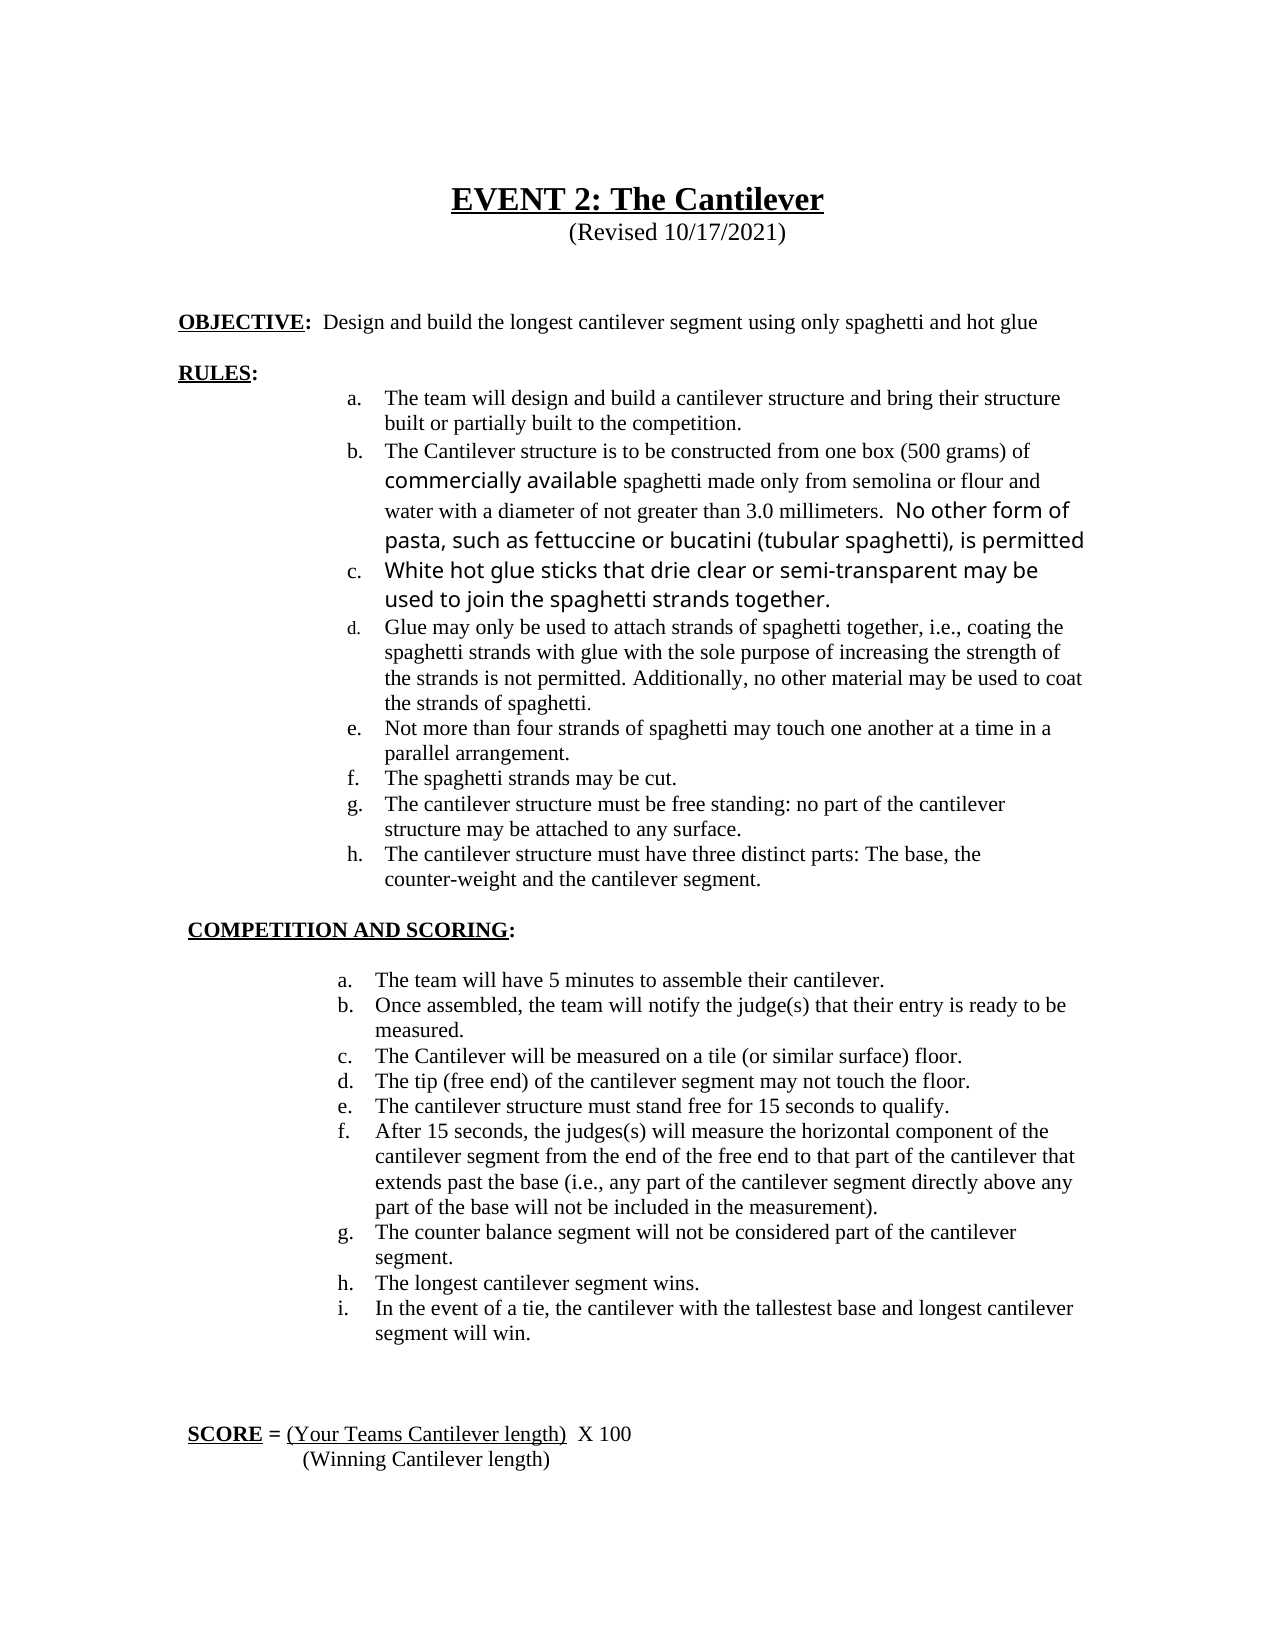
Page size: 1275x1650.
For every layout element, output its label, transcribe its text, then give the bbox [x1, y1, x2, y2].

list White hot glue sticks that drie clear or semi-transparent may be used to join the spaghetti strands together. [347, 554, 1087, 614]
list The spaghetti strands may be cut. [347, 765, 1087, 791]
list The tip (free end) of the cantilever segment may not touch the floor. [337, 1068, 1087, 1093]
list The cantilever structure must be free standing: no part of the cantilever structure may be attached to any surface. [347, 791, 1087, 841]
list The Cantilever structure is to be constructed from one box (500 grams) of commercially available spaghetti made only from semolina or flour and water with a diameter of not greater than 3.0 millimeters. No other form of pasta, such as fettuccine or bucatini (tubular spaghetti), is permitted [347, 435, 1087, 554]
text RULES: [178, 360, 1087, 385]
text counter-weight and the cantilever segment. [384, 866, 1087, 891]
list The team will design and build a cantilever structure and bring their structure built or partially built to the competition. [347, 385, 1087, 435]
list The team will have 5 minutes to assemble their cantilever. [337, 967, 1087, 992]
list Once assembled, the team will notify the judge(s) that their entry is ready to be measured. [337, 992, 1087, 1043]
list The cantilever structure must stand free for 15 seconds to qualify. [337, 1093, 1087, 1118]
text SCORE = (Your Teams Cantilever length) X 100 [187, 1421, 1087, 1446]
list The longest cantilever segment wins. [337, 1269, 1087, 1295]
list Glue may only be used to attach strands of spaghetti together, i.e., coating the spaghetti strands with glue with the sole purpose of increasing the strength of the strands is not permitted. Additionally, no other material may be used to coat the strands of spaghetti. [347, 614, 1087, 715]
list Not more than four strands of spaghetti may touch one another at a time in a parallel arrangement. [347, 715, 1087, 765]
text COMPETITION AND SCORING: [187, 917, 1087, 942]
text OBJECTIVE: Design and build the longest cantilever segment using only spaghetti and hot glue [178, 309, 1087, 334]
subtitle EVENT 2: The Cantilever [187, 179, 1087, 217]
list After 15 seconds, the judges(s) will measure the horizontal component of the cantilever segment from the end of the free end to that part of the cantilever that extends past the base (i.e., any part of the cantilever segment directly above any part of the base will not be included in the measurement). [337, 1118, 1087, 1219]
list The cantilever structure must have three distinct parts: The base, the [347, 841, 1087, 866]
list The counter balance segment will not be considered part of the cantilever segment. [337, 1219, 1087, 1269]
list In the event of a tie, the cantilever with the tallestest base and longest cantilever segment will win. [337, 1295, 1087, 1345]
list The Cantilever will be measured on a tile (or similar surface) floor. [337, 1043, 1087, 1068]
text (Winning Cantilever length) [187, 1446, 1087, 1471]
text (Revised 10/17/2021) [187, 217, 1087, 246]
